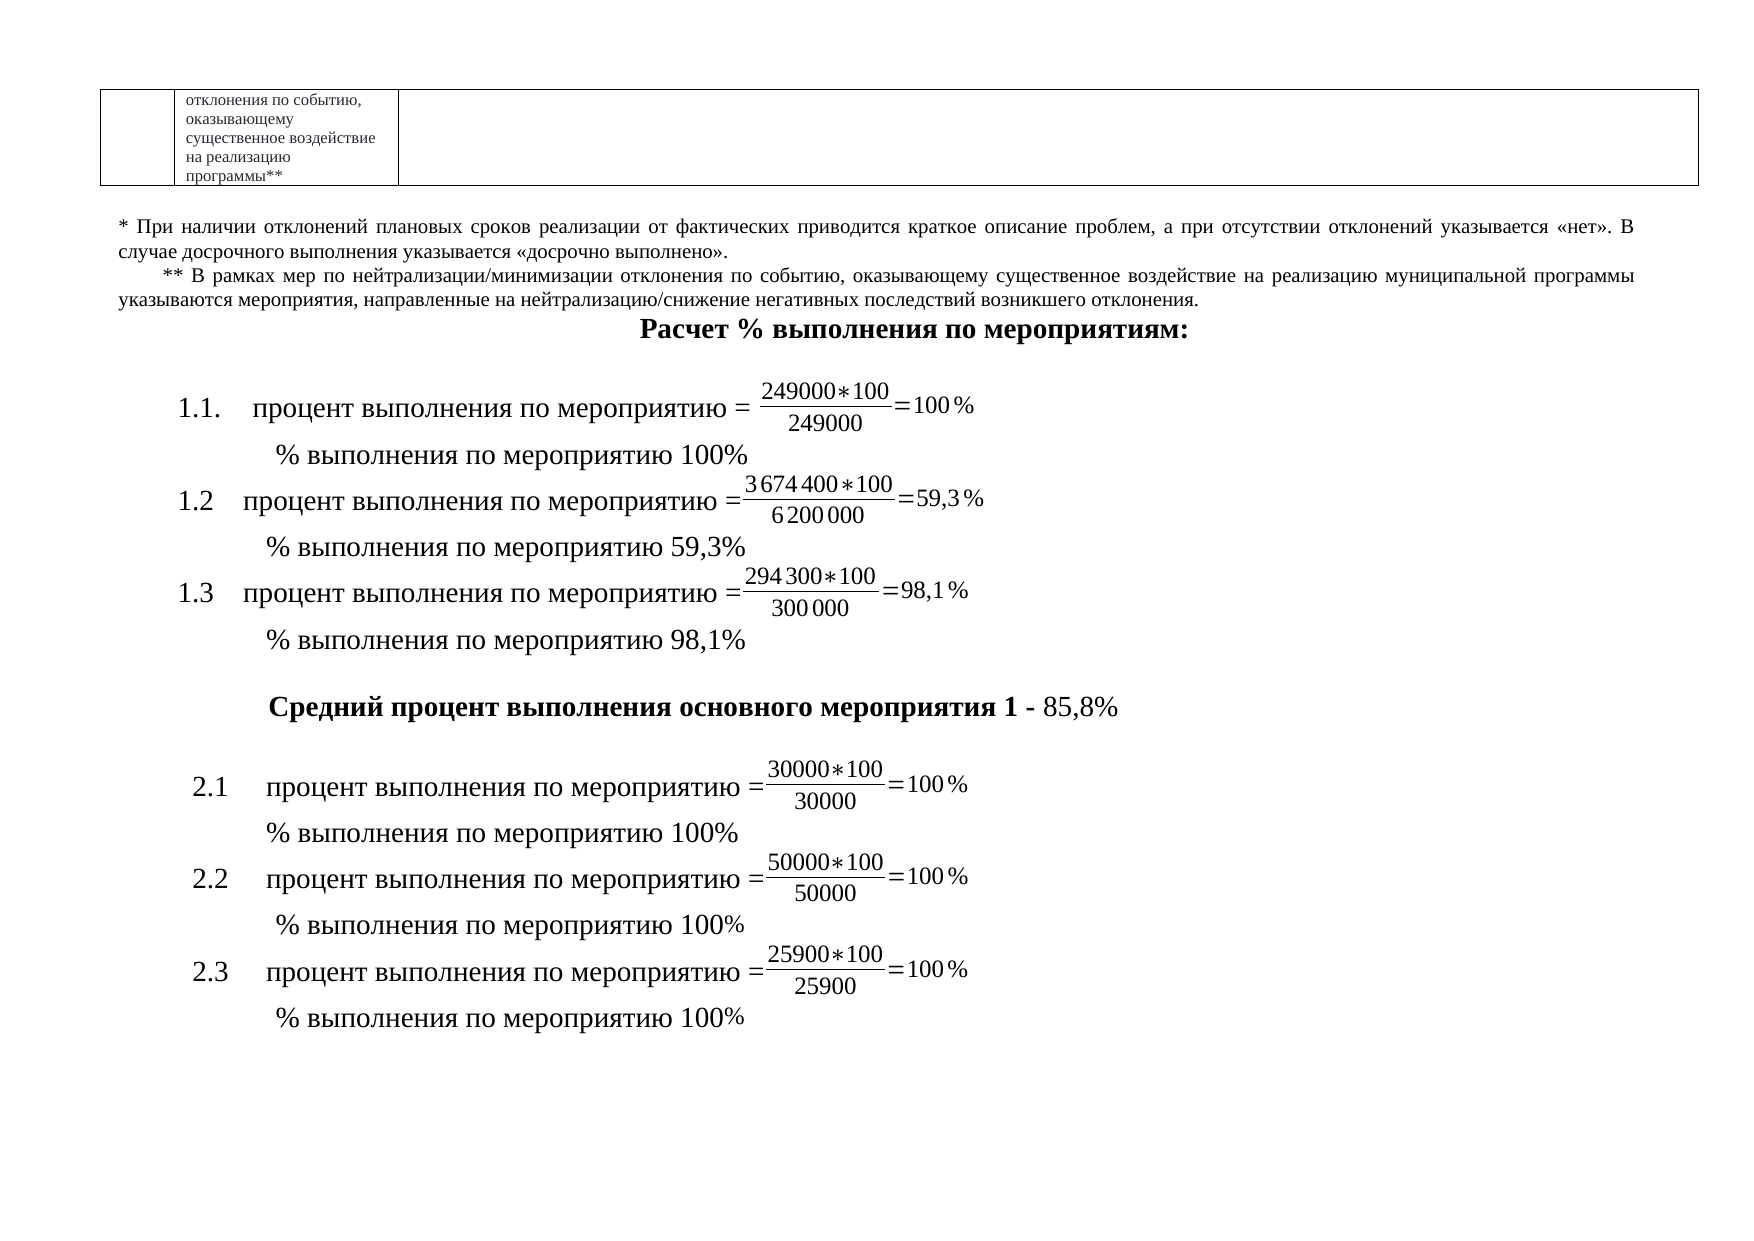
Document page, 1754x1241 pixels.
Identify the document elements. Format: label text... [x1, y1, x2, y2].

text * При наличии отклонений плановых сроков реализации от фактических приводится краткое описание проблем, а при отсутствии отклонений указывается «нет». В случае досрочного выполнения указывается «досрочно выполнено». [118, 214, 1636, 263]
list Средний процент выполнения основного мероприятия 1 - 85,8% [268, 689, 1636, 722]
text Расчет % выполнения по мероприятиям: [118, 311, 1636, 344]
list % выполнения по мероприятию 100 [268, 907, 1636, 941]
table_cell - [399, 90, 1698, 185]
list процент выполнения по мероприятию = [192, 756, 1636, 815]
list % выполнения по мероприятию 98,1% [193, 622, 1636, 655]
list процент выполнения по мероприятию = [192, 941, 1636, 1000]
list % выполнения по мероприятию 100 [268, 1000, 1636, 1033]
list 1.2 процент выполнения по мероприятию = [177, 470, 1636, 529]
table_cell [101, 90, 174, 185]
text ** В рамках мер по нейтрализации/минимизации отклонения по событию, оказывающему существенное воздействие на реализацию муниципальной программы указываются мероприятия, направленные на нейтрализацию/снижение негативных последствий возникшего отклонения. [118, 263, 1636, 311]
list 1.3 процент выполнения по мероприятию = [177, 563, 1636, 622]
list процент выполнения по мероприятию = [177, 378, 1636, 437]
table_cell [175, 90, 398, 185]
list % выполнения по мероприятию 100% [266, 815, 1636, 848]
list процент выполнения по мероприятию = [192, 848, 1636, 907]
list % выполнения по мероприятию 59,3% [193, 529, 1636, 563]
list % выполнения по мероприятию 100% [268, 437, 1636, 470]
